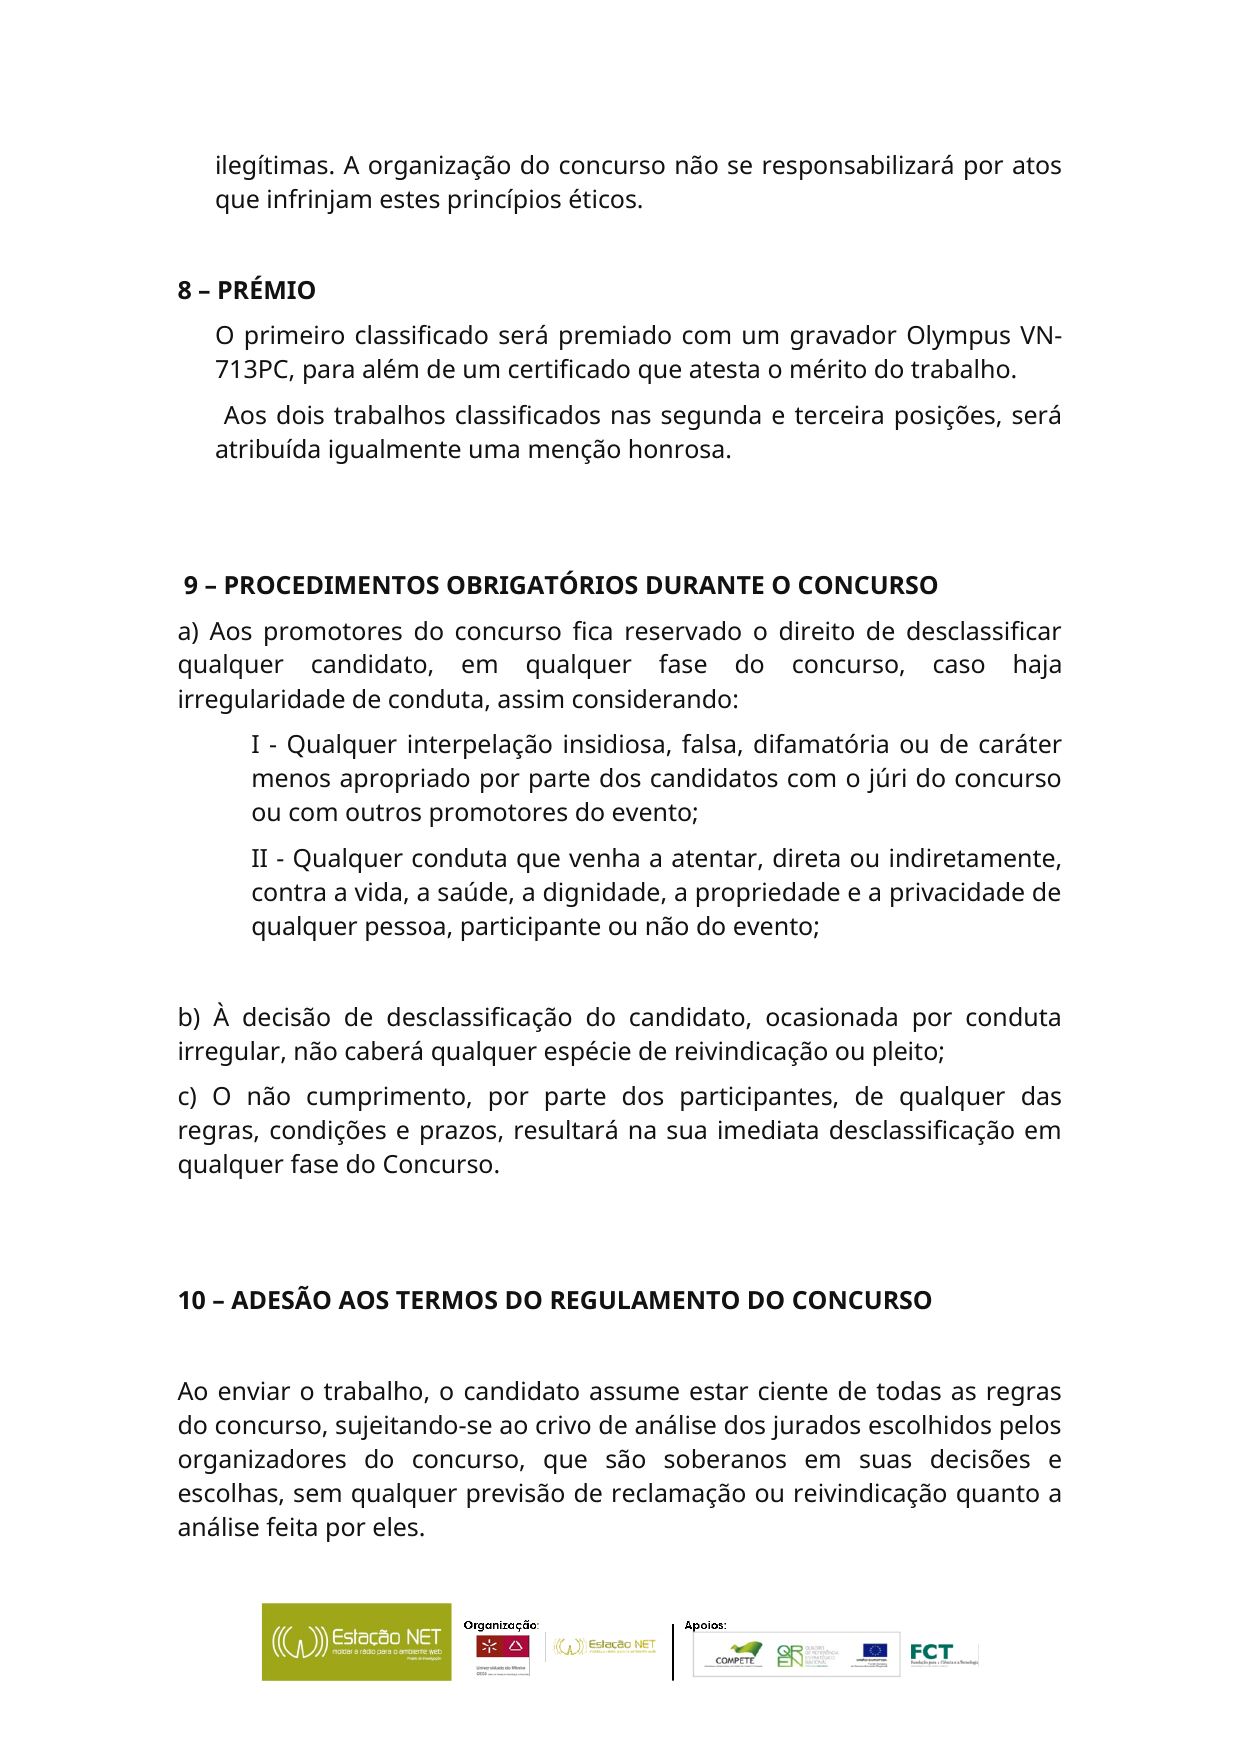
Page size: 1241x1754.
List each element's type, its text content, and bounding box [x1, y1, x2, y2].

text 10 – ADESÃO AOS TERMOS DO REGULAMENTO DO CONCURSO [177, 1283, 1063, 1317]
text b) À decisão de desclassificação do candidato, ocasionada por conduta irregular, não caberá qualquer espécie de reivindicação ou pleito; [177, 999, 1063, 1067]
text 8 – PRÉMIO [177, 272, 1063, 307]
text II - Qualquer conduta que venha a atentar, direta ou indiretamente, contra a vida, a saúde, a dignidade, a propriedade e a privacidade de qualquer pessoa, participante ou não do evento; [251, 840, 1063, 942]
text Aos dois trabalhos classificados nas segunda e terceira posições, será atribuída igualmente uma menção honrosa. [215, 397, 1063, 466]
picture [261, 1603, 979, 1681]
text c) O não cumprimento, por parte dos participantes, de qualquer das regras, condições e prazos, resultará na sua imediata desclassificação em qualquer fase do Concurso. [177, 1079, 1063, 1181]
text Ao enviar o trabalho, o candidato assume estar ciente de todas as regras do concurso, sujeitando-se ao crivo de análise dos jurados escolhidos pelos organizadores do concurso, que são soberanos em suas decisões e escolhas, sem qualquer previsão de reclamação ou reivindicação quanto a análise feita por eles. [177, 1374, 1063, 1544]
text 9 – PROCEDIMENTOS OBRIGATÓRIOS DURANTE O CONCURSO [177, 568, 1063, 602]
text a) Aos promotores do concurso fica reservado o direito de desclassificar qualquer candidato, em qualquer fase do concurso, caso haja irregularidade de conduta, assim considerando: [177, 613, 1063, 715]
text I - Qualquer interpelação insidiosa, falsa, difamatória ou de caráter menos apropriado por parte dos candidatos com o júri do concurso ou com outros promotores do evento; [251, 727, 1063, 829]
text O primeiro classificado será premiado com um gravador Olympus VN-713PC, para além de um certificado que atesta o mérito do trabalho. [215, 318, 1063, 386]
